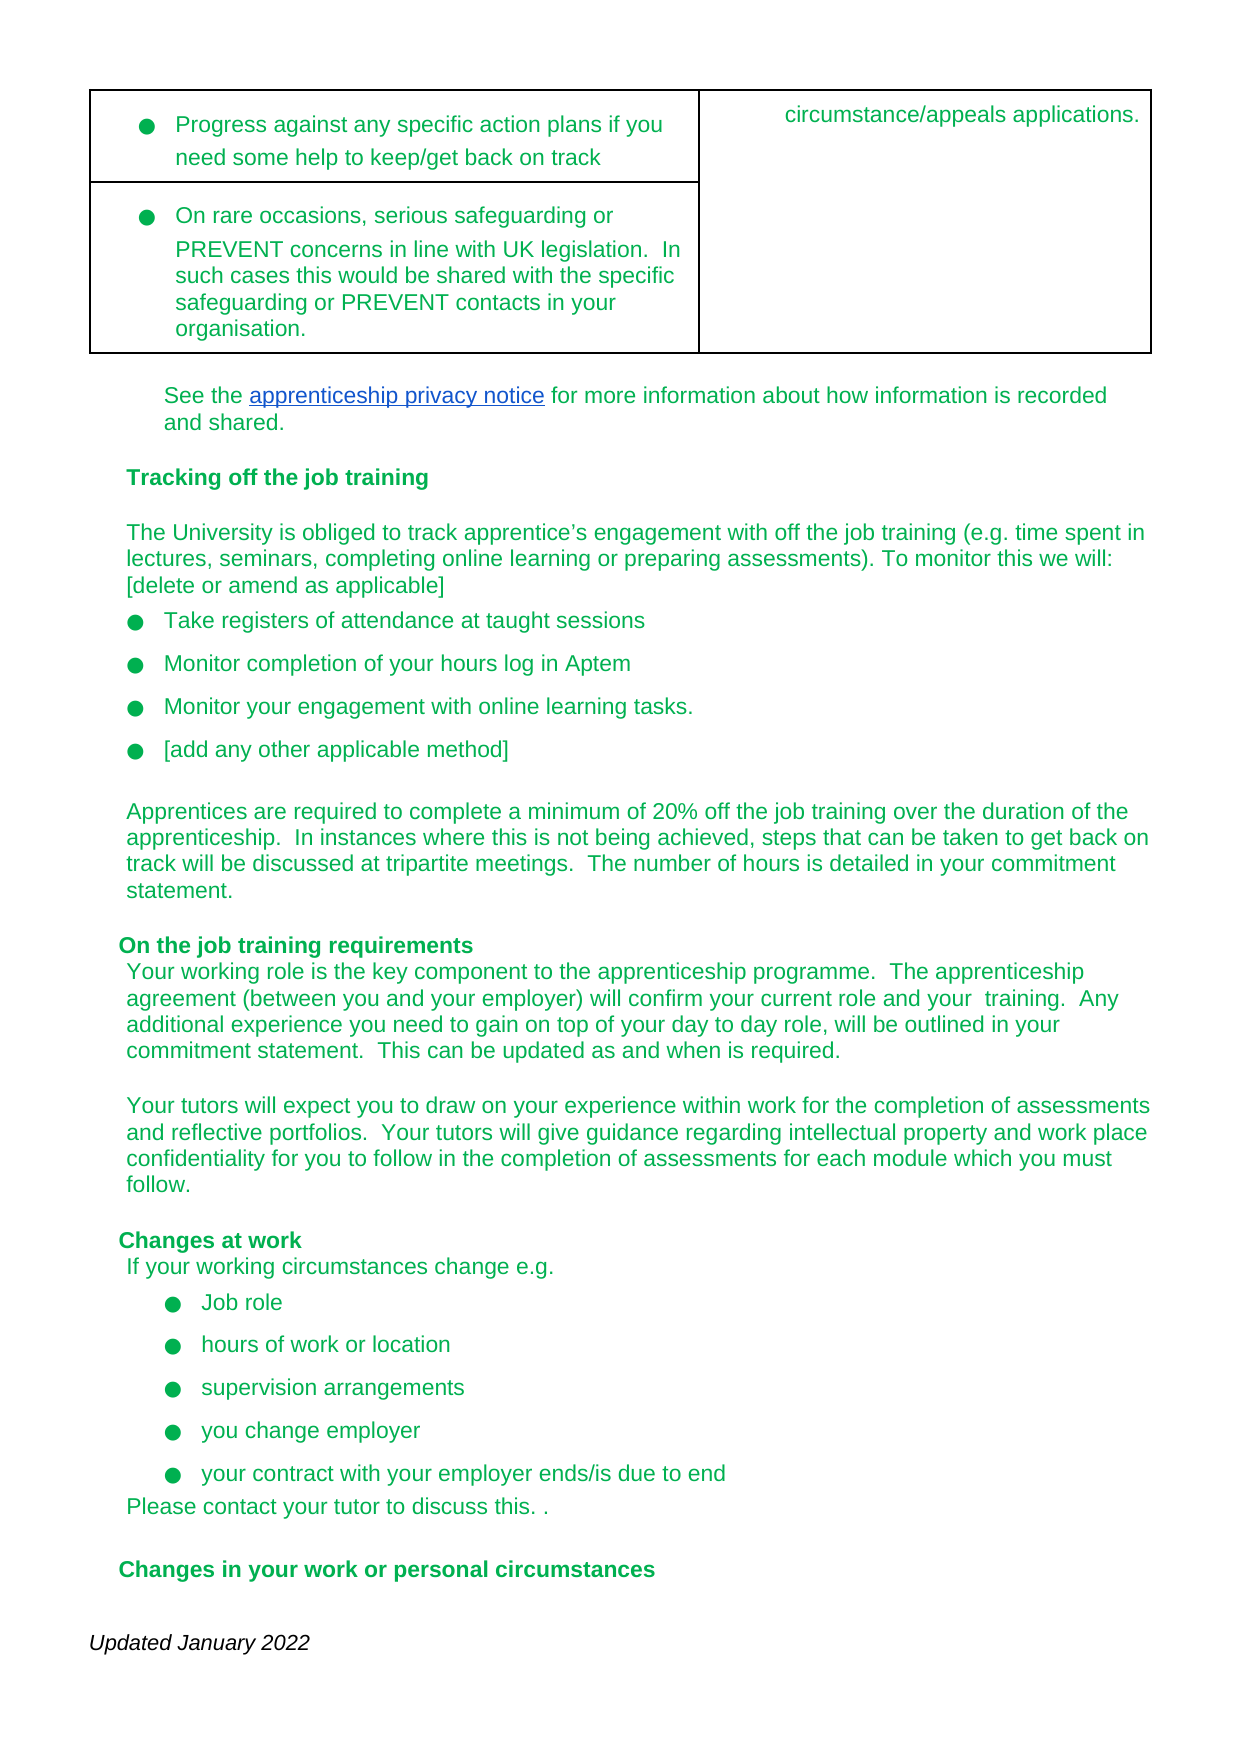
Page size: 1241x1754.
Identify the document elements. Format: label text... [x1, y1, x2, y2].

list Job role [164, 1279, 1152, 1322]
list hours of work or location [164, 1322, 1152, 1365]
text The University is obliged to track apprentice’s engagement with off the job training (e.g. time spent in lectures, seminars, completing online learning or preparing assessments). To monitor this we will: [126, 519, 1152, 572]
list you change employer [164, 1407, 1152, 1450]
text [delete or amend as applicable] [126, 572, 1152, 598]
text Please contact your tutor to discuss this. . [126, 1493, 1152, 1519]
text Changes at work [118, 1227, 1152, 1253]
list supervision arrangements [164, 1365, 1152, 1407]
text On the job training requirements [118, 932, 1152, 958]
text Changes in your work or personal circumstances [118, 1556, 1152, 1582]
list Take registers of attendance at taught sessions [126, 598, 1152, 641]
text If your working circumstances change e.g. [126, 1253, 1152, 1279]
text Tracking off the job training [126, 464, 1152, 490]
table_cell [700, 91, 1150, 352]
list [add any other applicable method] [126, 726, 1152, 769]
text Your working role is the key component to the apprenticeship programme. The apprenticeship agreement (between you and your employer) will confirm your current role and your training. Any additional experience you need to gain on top of your day to day role, will be outlined in your commitment statement. This can be updated as and when is required. [126, 958, 1152, 1064]
text See the apprenticeship privacy notice for more information about how information is recorded and shared. [164, 382, 1152, 435]
text Apprentices are required to complete a minimum of 20% off the job training over the duration of the apprenticeship. In instances where this is not being achieved, steps that can be taken to get back on track will be discussed at tripartite meetings. The number of hours is detailed in your commitment statement. [126, 798, 1152, 903]
list Monitor your engagement with online learning tasks. [126, 683, 1152, 726]
table_cell On rare occasions, serious safeguarding or PREVENT concerns in line with UK legislation. In such cases this would be shared with the specific safeguarding or PREVENT contacts in your organisation. [91, 183, 698, 352]
list your contract with your employer ends/is due to end [164, 1450, 1152, 1493]
list Monitor completion of your hours log in Aptem [126, 641, 1152, 683]
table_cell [91, 91, 698, 181]
text Your tutors will expect you to draw on your experience within work for the completion of assessments and reflective portfolios. Your tutors will give guidance regarding intellectual property and work place confidentiality for you to follow in the completion of assessments for each module which you must follow. [126, 1092, 1152, 1198]
